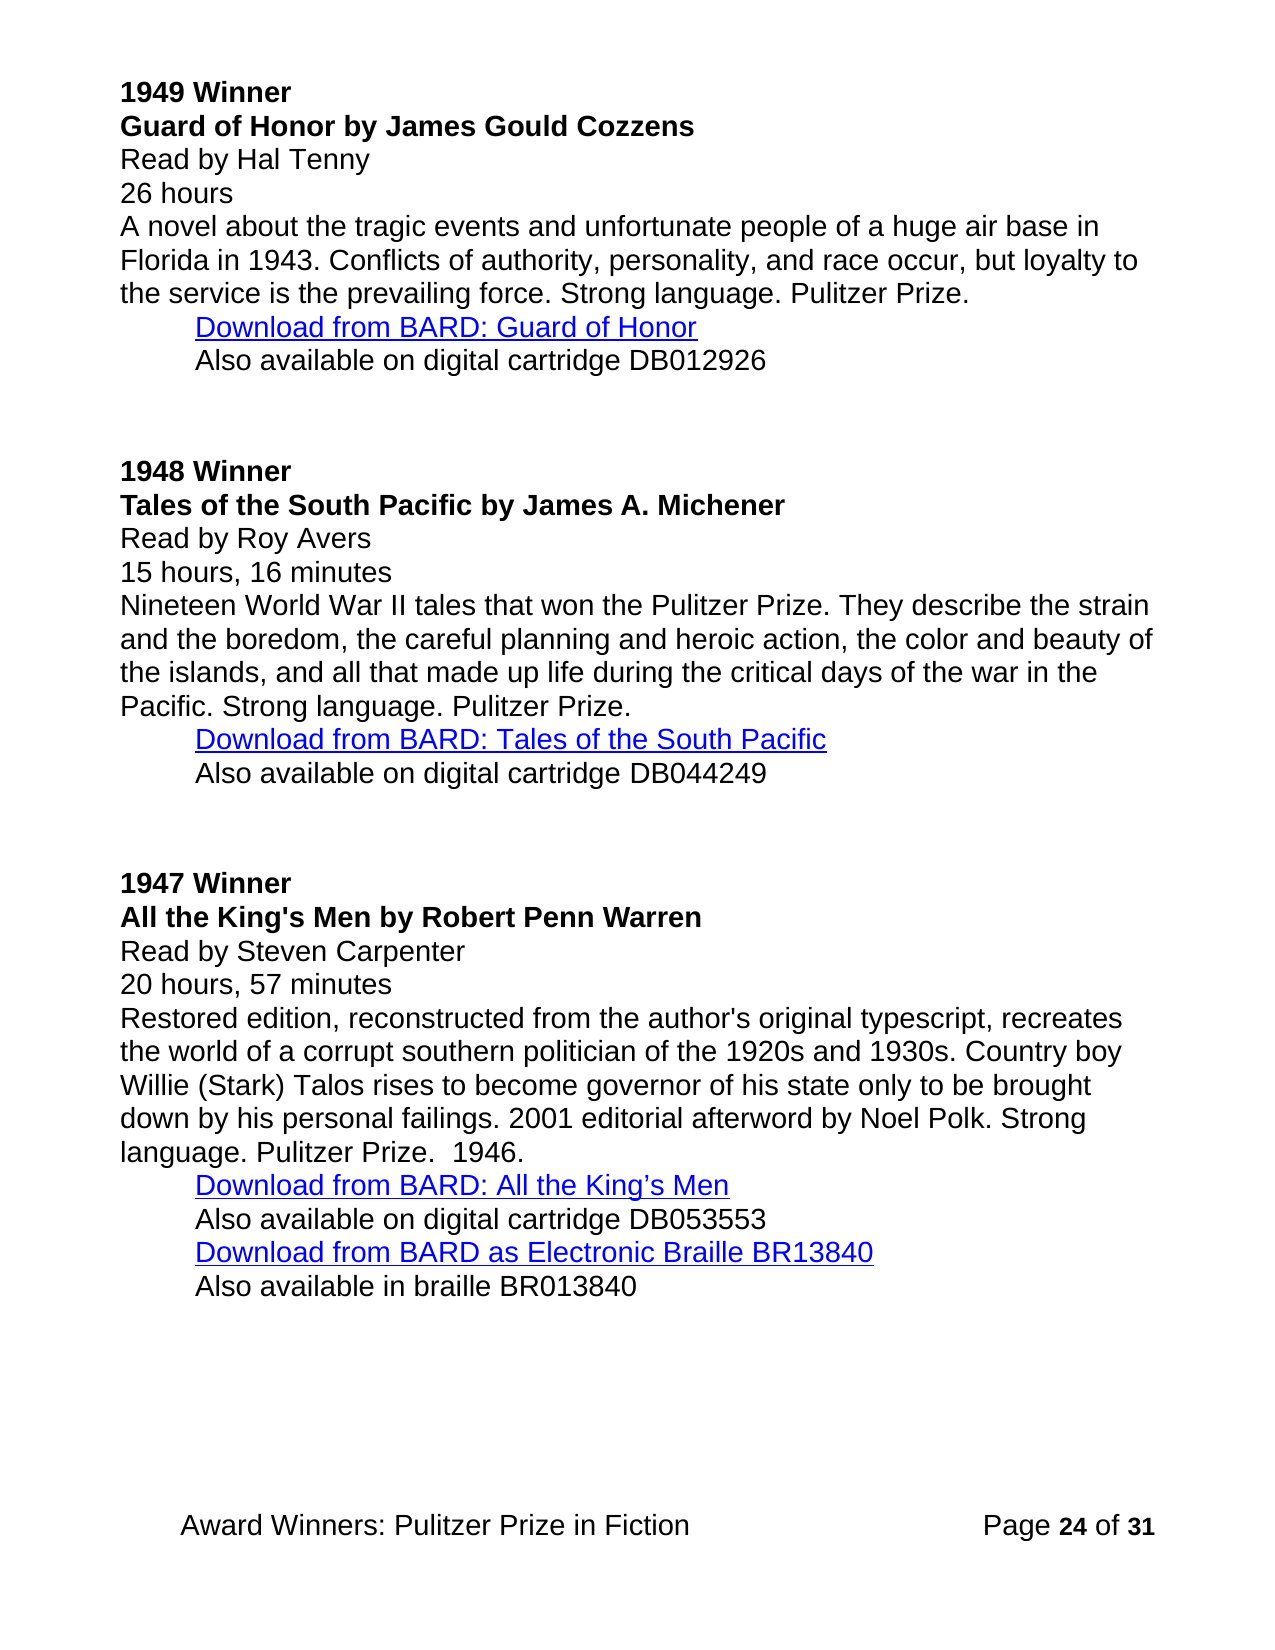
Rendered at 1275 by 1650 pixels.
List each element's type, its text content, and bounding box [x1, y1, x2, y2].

subtitle 1947 Winner [120, 866, 1155, 900]
subtitle 1948 Winner [120, 454, 1155, 487]
subtitle 1949 Winner [120, 75, 1155, 108]
text Also available on digital cartridge DB053553 [120, 1202, 1155, 1235]
text Also available in braille BR013840 [120, 1269, 1155, 1302]
text Restored edition, reconstructed from the author's original typescript, recreates the world of a corrupt southern politician of the 1920s and 1930s. Country boy Willie (Stark) Talos rises to become governor of his state only to be brought down by his personal failings. 2001 editorial afterword by Noel Polk. Strong language. Pulitzer Prize. 1946. [120, 1001, 1155, 1168]
text Download from BARD: All the King’s Men [120, 1168, 1155, 1202]
text Nineteen World War II tales that won the Pulitzer Prize. They describe the strain and the boredom, the careful planning and heroic action, the color and beauty of the islands, and all that made up life during the critical days of the war in the Pacific. Strong language. Pulitzer Prize. [120, 588, 1155, 722]
subtitle All the King's Men by Robert Penn Warren [120, 900, 1155, 933]
text Read by Hal Tenny [120, 142, 1155, 176]
subtitle Tales of the South Pacific by James A. Michener [120, 487, 1155, 521]
text Download from BARD: Guard of Honor [120, 310, 1155, 343]
subtitle Guard of Honor by James Gould Cozzens [120, 108, 1155, 142]
text Also available on digital cartridge DB044249 [120, 756, 1155, 789]
text Download from BARD as Electronic Braille BR13840 [120, 1235, 1155, 1269]
text Read by Steven Carpenter [120, 933, 1155, 967]
text Download from BARD: Tales of the South Pacific [120, 722, 1155, 756]
text 20 hours, 57 minutes [120, 967, 1155, 1001]
text Read by Roy Avers [120, 521, 1155, 554]
text 15 hours, 16 minutes [120, 554, 1155, 588]
text 26 hours [120, 176, 1155, 209]
text Also available on digital cartridge DB012926 [120, 343, 1155, 377]
text A novel about the tragic events and unfortunate people of a huge air base in Florida in 1943. Conflicts of authority, personality, and race occur, but loyalty to the service is the prevailing force. Strong language. Pulitzer Prize. [120, 209, 1155, 310]
